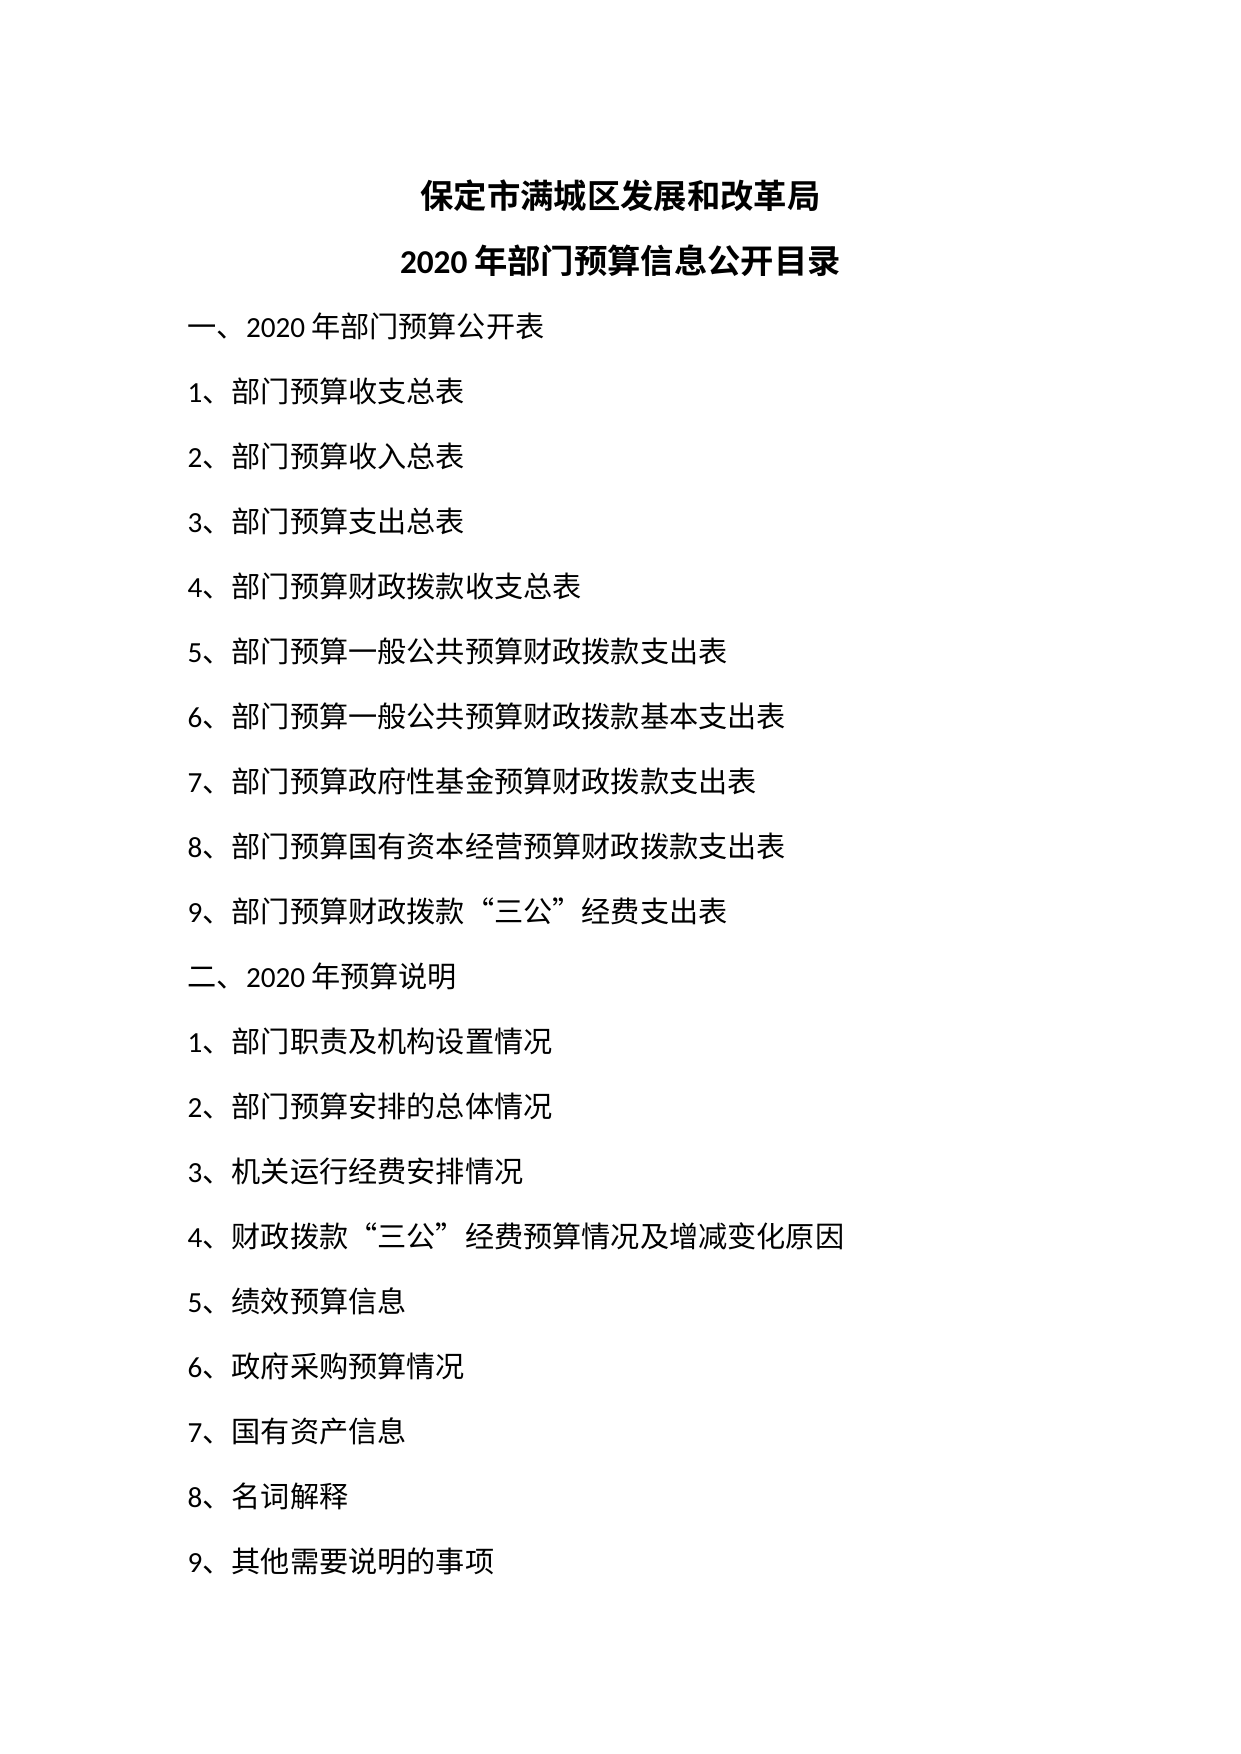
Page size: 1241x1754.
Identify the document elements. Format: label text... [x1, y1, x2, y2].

text 一、2020年部门预算公开表 [187, 292, 1053, 357]
list 政府采购预算情况 [187, 1332, 1053, 1397]
list 部门预算政府性基金预算财政拨款支出表 [187, 747, 1053, 812]
list 国有资产信息 [187, 1397, 1053, 1462]
list 部门预算一般公共预算财政拨款支出表 [187, 617, 1053, 682]
text 保定市满城区发展和改革局 [187, 162, 1053, 227]
list 名词解释 [187, 1462, 1053, 1527]
list 部门职责及机构设置情况 [187, 1007, 1053, 1072]
list 部门预算安排的总体情况 [187, 1072, 1053, 1137]
text 2020年部门预算信息公开目录 [187, 227, 1053, 292]
list 部门预算财政拨款“三公”经费支出表 [187, 877, 1053, 942]
list 部门预算财政拨款收支总表 [187, 552, 1053, 617]
list 部门预算国有资本经营预算财政拨款支出表 [187, 812, 1053, 877]
list 其他需要说明的事项 [187, 1527, 1053, 1592]
list 机关运行经费安排情况 [187, 1137, 1053, 1202]
list 财政拨款“三公”经费预算情况及增减变化原因 [187, 1202, 1053, 1267]
list 绩效预算信息 [187, 1267, 1053, 1332]
list 部门预算收支总表 [187, 357, 1053, 422]
list 部门预算收入总表 [187, 422, 1053, 487]
text 二、2020年预算说明 [187, 942, 1053, 1007]
list 部门预算一般公共预算财政拨款基本支出表 [187, 682, 1053, 747]
list 部门预算支出总表 [187, 487, 1053, 552]
